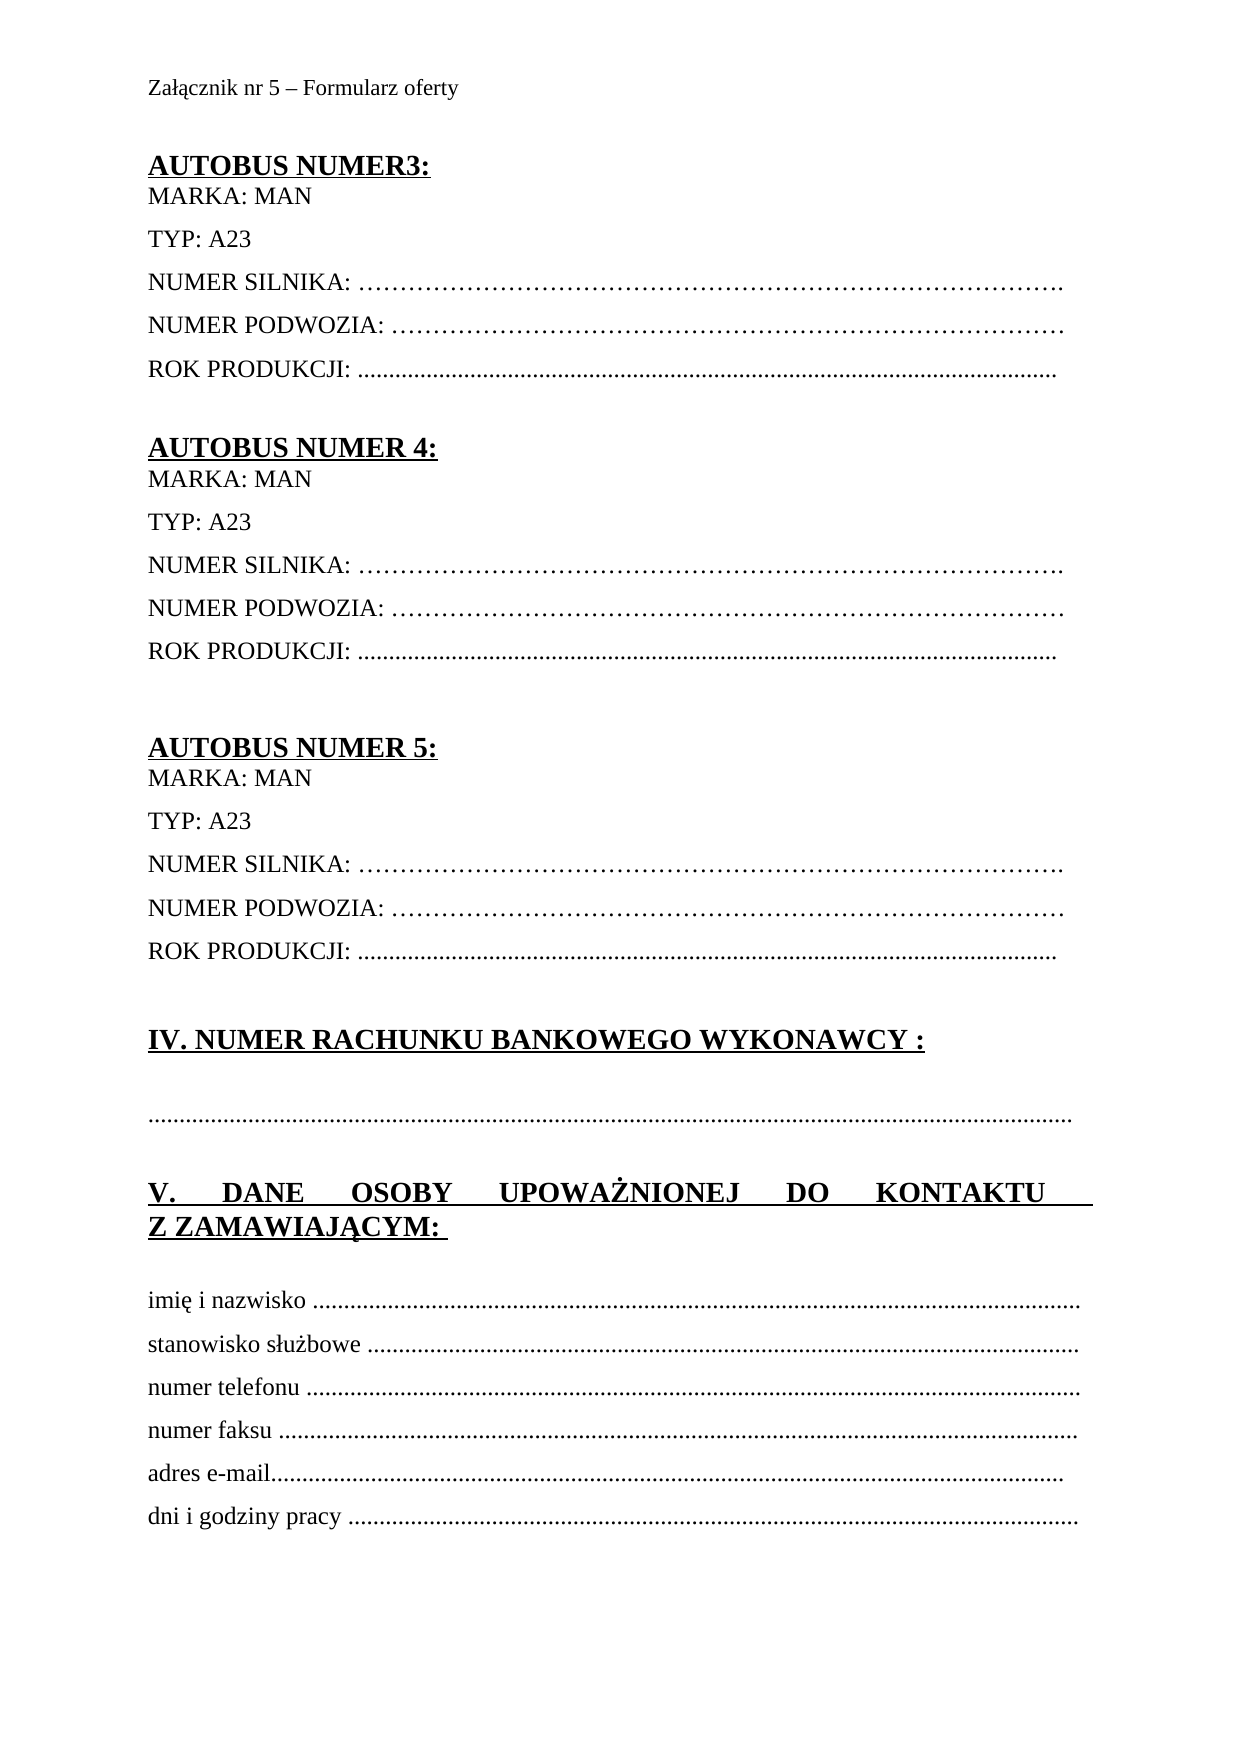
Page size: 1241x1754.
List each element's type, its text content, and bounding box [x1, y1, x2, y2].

text NUMER SILNIKA: …………………………………………………………………………. [148, 550, 1093, 579]
text MARKA: MAN [148, 181, 1093, 210]
text TYP: A23 [148, 507, 1093, 536]
text NUMER PODWOZIA: ……………………………………………………………………… [148, 311, 1093, 339]
text adres e-mail............................................................................................................................... [148, 1458, 1093, 1487]
text NUMER PODWOZIA: ……………………………………………………………………… [148, 893, 1093, 921]
text ROK PRODUKCJI: ................................................................................................................ [148, 936, 1093, 964]
text MARKA: MAN [148, 763, 1093, 792]
text MARKA: MAN [148, 464, 1093, 493]
text .................................................................................................................................................... [148, 1099, 1093, 1127]
text NUMER SILNIKA: …………………………………………………………………………. [148, 849, 1093, 878]
text numer telefonu ............................................................................................................................ [148, 1372, 1093, 1401]
text AUTOBUS NUMER 5: [148, 730, 1093, 763]
text AUTOBUS NUMER3: [148, 148, 1093, 181]
text dni i godziny pracy ..................................................................................................................... [148, 1501, 1093, 1530]
text ROK PRODUKCJI: ................................................................................................................ [148, 354, 1093, 382]
text imię i nazwisko ........................................................................................................................... [148, 1286, 1093, 1314]
text TYP: A23 [148, 806, 1093, 835]
text ROK PRODUKCJI: ................................................................................................................ [148, 636, 1093, 665]
text NUMER PODWOZIA: ……………………………………………………………………… [148, 593, 1093, 622]
text TYP: A23 [148, 224, 1093, 253]
text numer faksu ................................................................................................................................ [148, 1415, 1093, 1444]
text V. DANE OSOBY UPOWAŻNIONEJ DO KONTAKTU Z ZAMAWIAJĄCYM: [148, 1175, 1093, 1204]
text NUMER SILNIKA: …………………………………………………………………………. [148, 267, 1093, 296]
text AUTOBUS NUMER 4: [148, 430, 1093, 464]
text stanowisko służbowe .................................................................................................................. [148, 1329, 1093, 1357]
text V. DANE OSOBY UPOWAŻNIONEJ DO KONTAKTU Z ZAMAWIAJĄCYM: [148, 1206, 1093, 1242]
text IV. NUMER RACHUNKU BANKOWEGO WYKONAWCY : [148, 1022, 1093, 1056]
